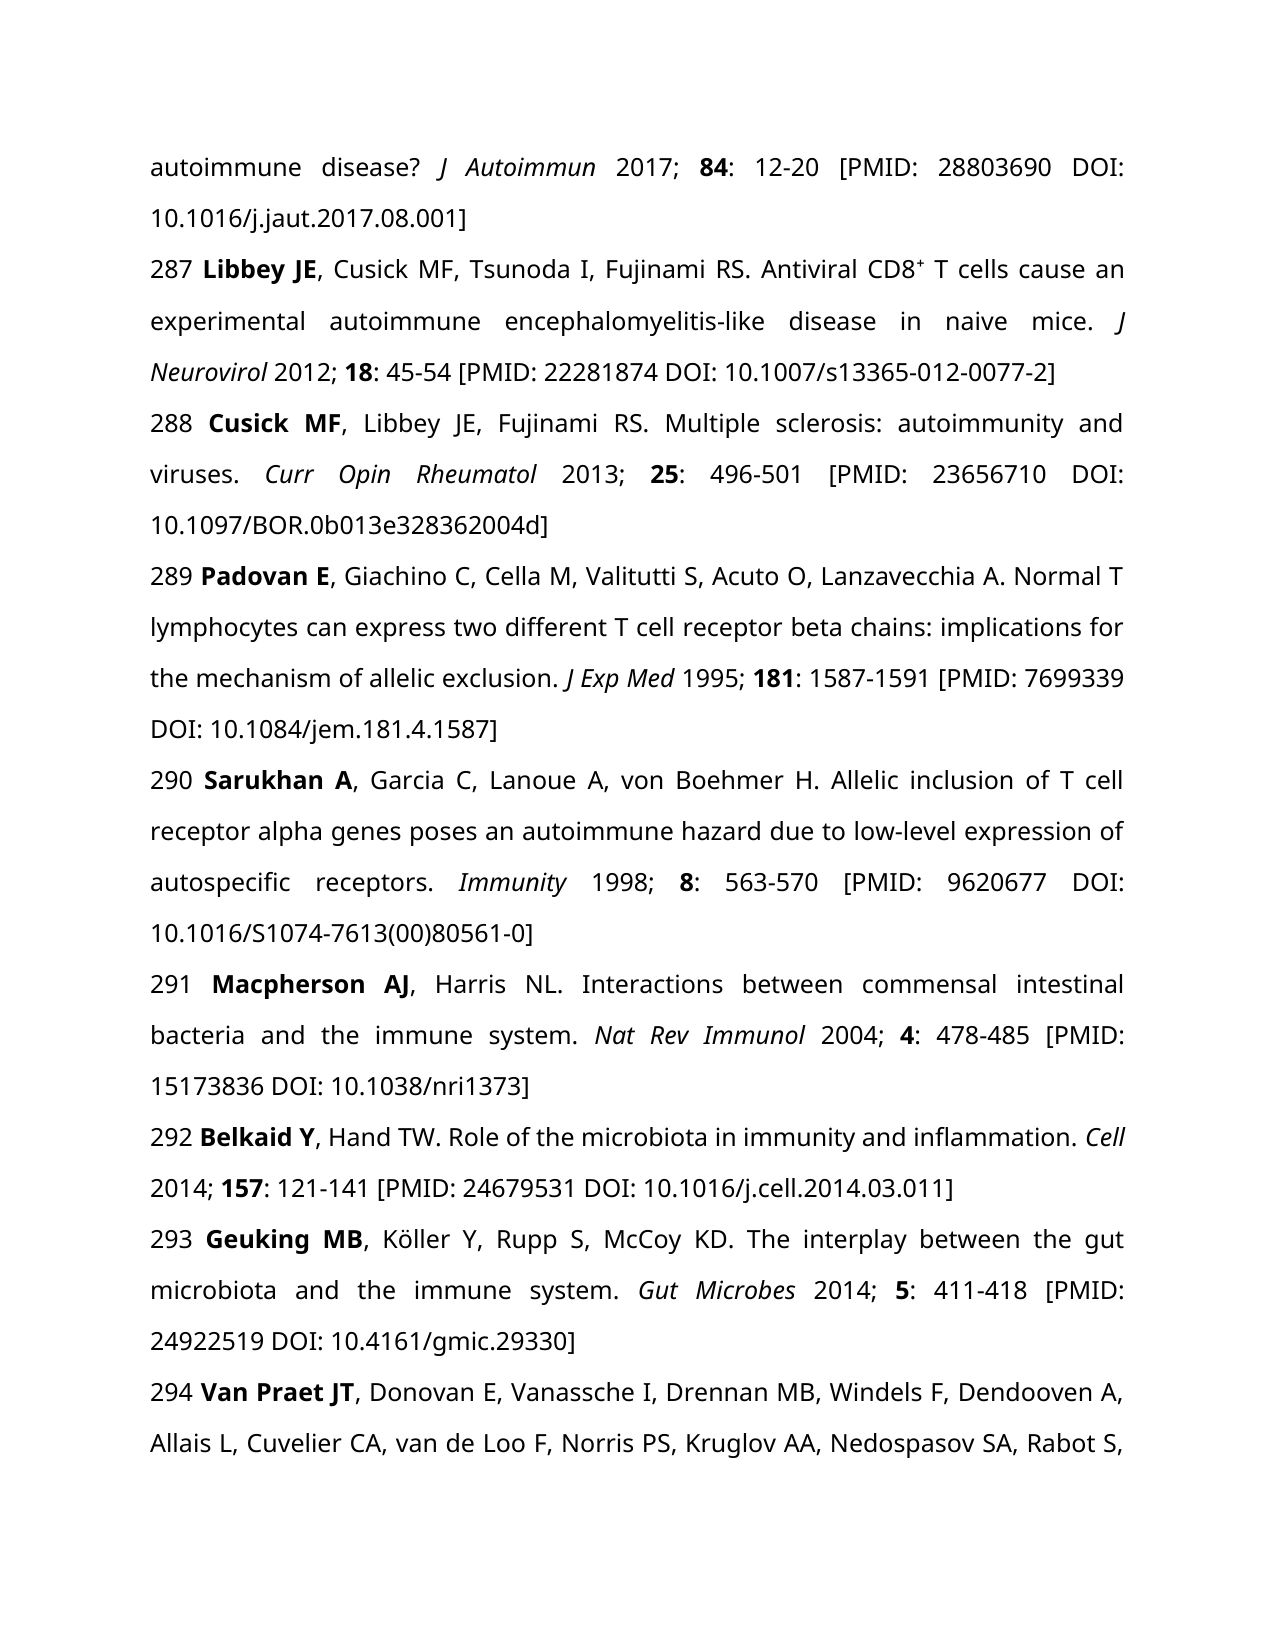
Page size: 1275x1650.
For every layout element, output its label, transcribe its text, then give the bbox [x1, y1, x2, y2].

text 291 Macpherson AJ, Harris NL. Interactions between commensal intestinal bacteria and the immune system. Nat Rev Immunol 2004; 4: 478-485 [PMID: 15173836 DOI: 10.1038/nri1373] [150, 967, 1125, 1103]
text 293 Geuking MB, Köller Y, Rupp S, McCoy KD. The interplay between the gut microbiota and the immune system. Gut Microbes 2014; 5: 411-418 [PMID: 24922519 DOI: 10.4161/gmic.29330] [150, 1222, 1125, 1358]
text 288 Cusick MF, Libbey JE, Fujinami RS. Multiple sclerosis: autoimmunity and viruses. Curr Opin Rheumatol 2013; 25: 496-501 [PMID: 23656710 DOI: 10.1097/BOR.0b013e328362004d] [150, 405, 1125, 541]
text 292 Belkaid Y, Hand TW. Role of the microbiota in immunity and inflammation. Cell 2014; 157: 121-141 [PMID: 24679531 DOI: 10.1016/j.cell.2014.03.011] [150, 1120, 1125, 1205]
text 289 Padovan E, Giachino C, Cella M, Valitutti S, Acuto O, Lanzavecchia A. Normal T lymphocytes can express two different T cell receptor beta chains: implications for the mechanism of allelic exclusion. J Exp Med 1995; 181: 1587-1591 [PMID: 7699339 DOI: 10.1084/jem.181.4.1587] [150, 558, 1125, 746]
text 287 Libbey JE, Cusick MF, Tsunoda I, Fujinami RS. Antiviral CD8⁺ T cells cause an experimental autoimmune encephalomyelitis-like disease in naive mice. J Neurovirol 2012; 18: 45-54 [PMID: 22281874 DOI: 10.1007/s13365-012-0077-2] [150, 252, 1125, 388]
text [150, 150, 1125, 235]
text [150, 1375, 1125, 1460]
text 290 Sarukhan A, Garcia C, Lanoue A, von Boehmer H. Allelic inclusion of T cell receptor alpha genes poses an autoimmune hazard due to low-level expression of autospecific receptors. Immunity 1998; 8: 563-570 [PMID: 9620677 DOI: 10.1016/S1074-7613(00)80561-0] [150, 762, 1125, 950]
